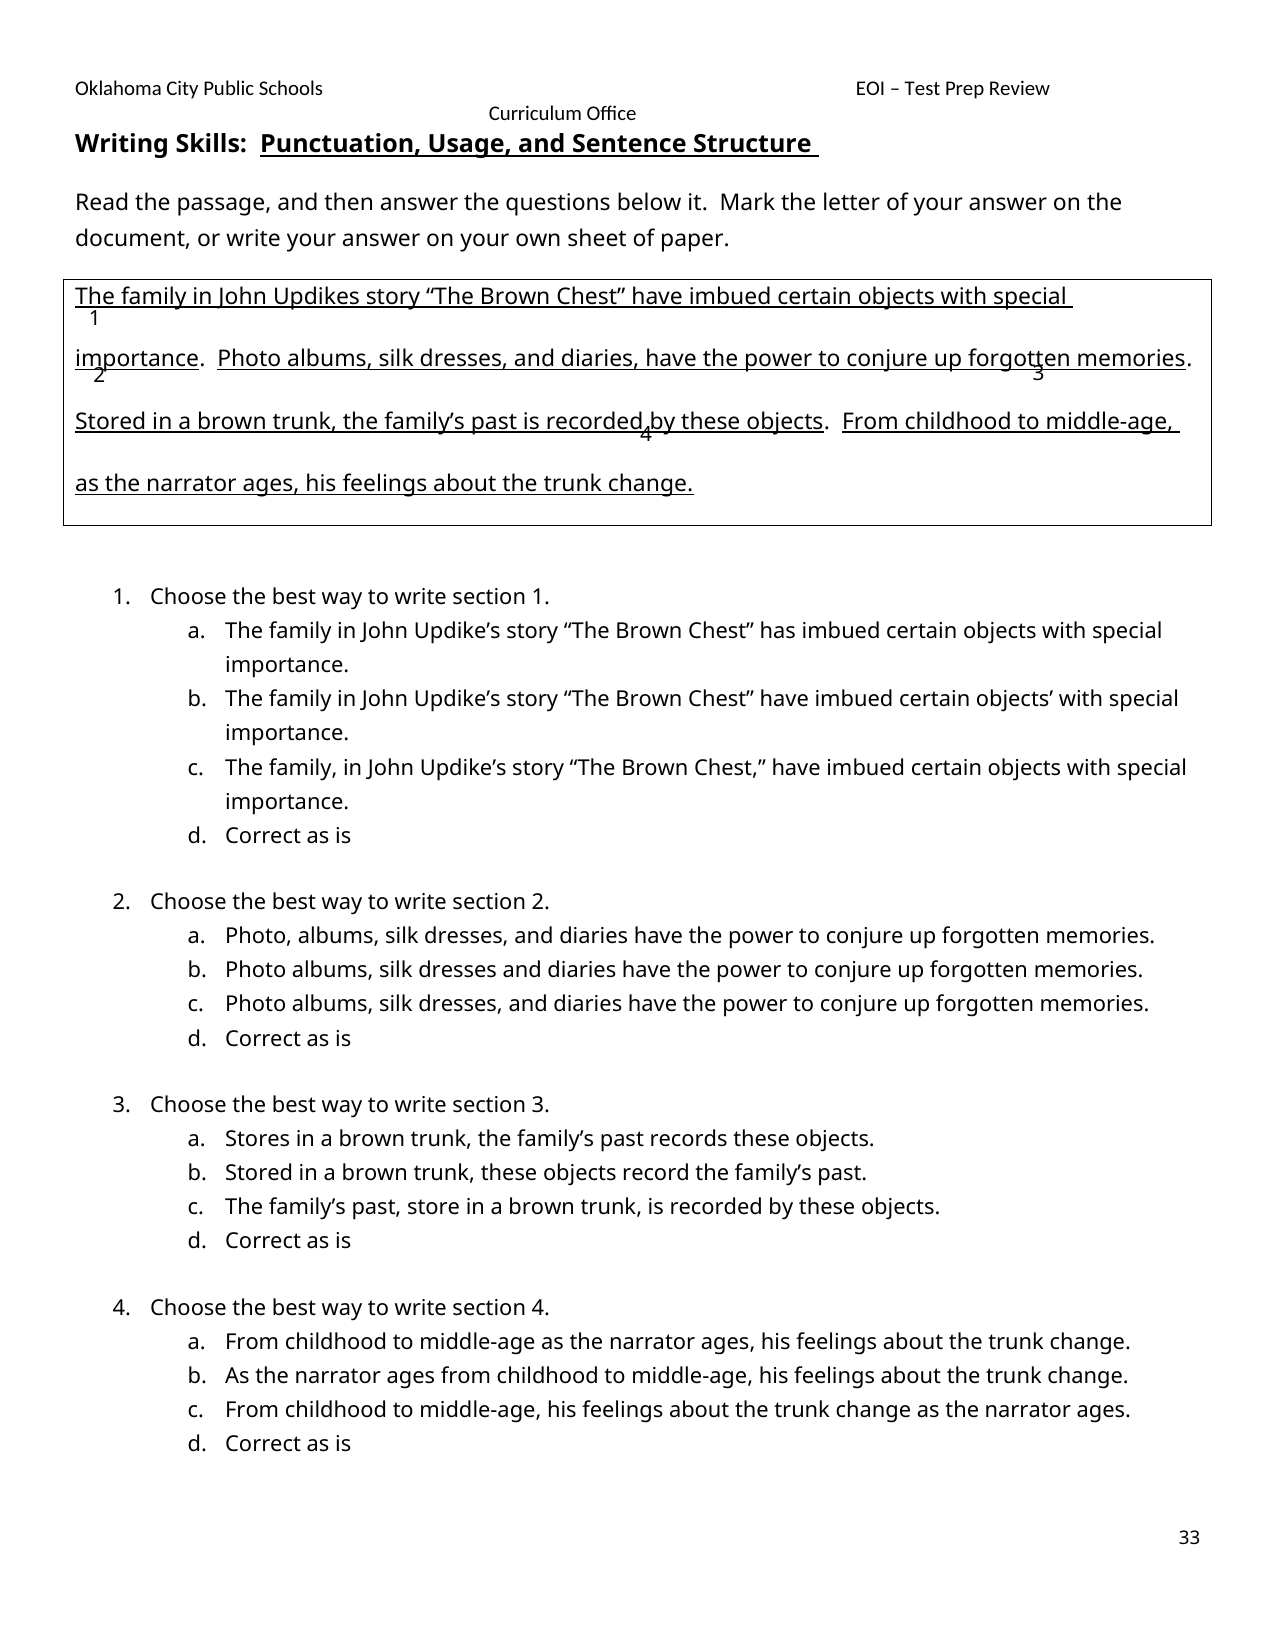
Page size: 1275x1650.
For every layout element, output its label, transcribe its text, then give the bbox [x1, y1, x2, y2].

list Choose the best way to write section 3. [112, 1089, 1200, 1118]
list Correct as is [187, 1428, 1200, 1458]
list The family, in John Updike’s story “The Brown Chest,” have imbued certain objects with special importance. [187, 751, 1200, 815]
list The family’s past, store in a brown trunk, is recorded by these objects. [187, 1191, 1200, 1221]
list From childhood to middle-age as the narrator ages, his feelings about the trunk change. [187, 1326, 1200, 1356]
text Read the passage, and then answer the questions below it. Mark the letter of your answer on the document, or write your answer on your own sheet of paper. [75, 186, 1200, 253]
list From childhood to middle-age, his feelings about the trunk change as the narrator ages. [187, 1394, 1200, 1424]
list Correct as is [187, 820, 1200, 882]
list Correct as is [187, 1023, 1200, 1084]
list Photo albums, silk dresses and diaries have the power to conjure up forgotten memories. [187, 954, 1200, 984]
list The family in John Updike’s story “The Brown Chest” has imbued certain objects with special importance. [187, 615, 1200, 679]
list Choose the best way to write section 4. [112, 1292, 1200, 1321]
list Correct as is [187, 1225, 1200, 1287]
table_header The family in John Updikes story “The Brown Chest” have imbued certain objects with special importance. Photo albums, silk dresses, and diaries, have the power to conjure up forgotten memories. Stored in a brown trunk, the family’s past is recorded by these objects. From childhood to middle-age, as the narrator ages, his feelings about the trunk change. [64, 280, 1211, 524]
list Choose the best way to write section 1. [112, 581, 1200, 610]
list Choose the best way to write section 2. [112, 886, 1200, 916]
list Photo, albums, silk dresses, and diaries have the power to conjure up forgotten memories. [187, 920, 1200, 950]
text Writing Skills: Punctuation, Usage, and Sentence Structure [75, 126, 1200, 160]
list As the narrator ages from childhood to middle-age, his feelings about the trunk change. [187, 1360, 1200, 1390]
list Photo albums, silk dresses, and diaries have the power to conjure up forgotten memories. [187, 988, 1200, 1018]
list Stores in a brown trunk, the family’s past records these objects. [187, 1123, 1200, 1153]
list Stored in a brown trunk, these objects record the family’s past. [187, 1157, 1200, 1187]
list The family in John Updike’s story “The Brown Chest” have imbued certain objects’ with special importance. [187, 683, 1200, 747]
